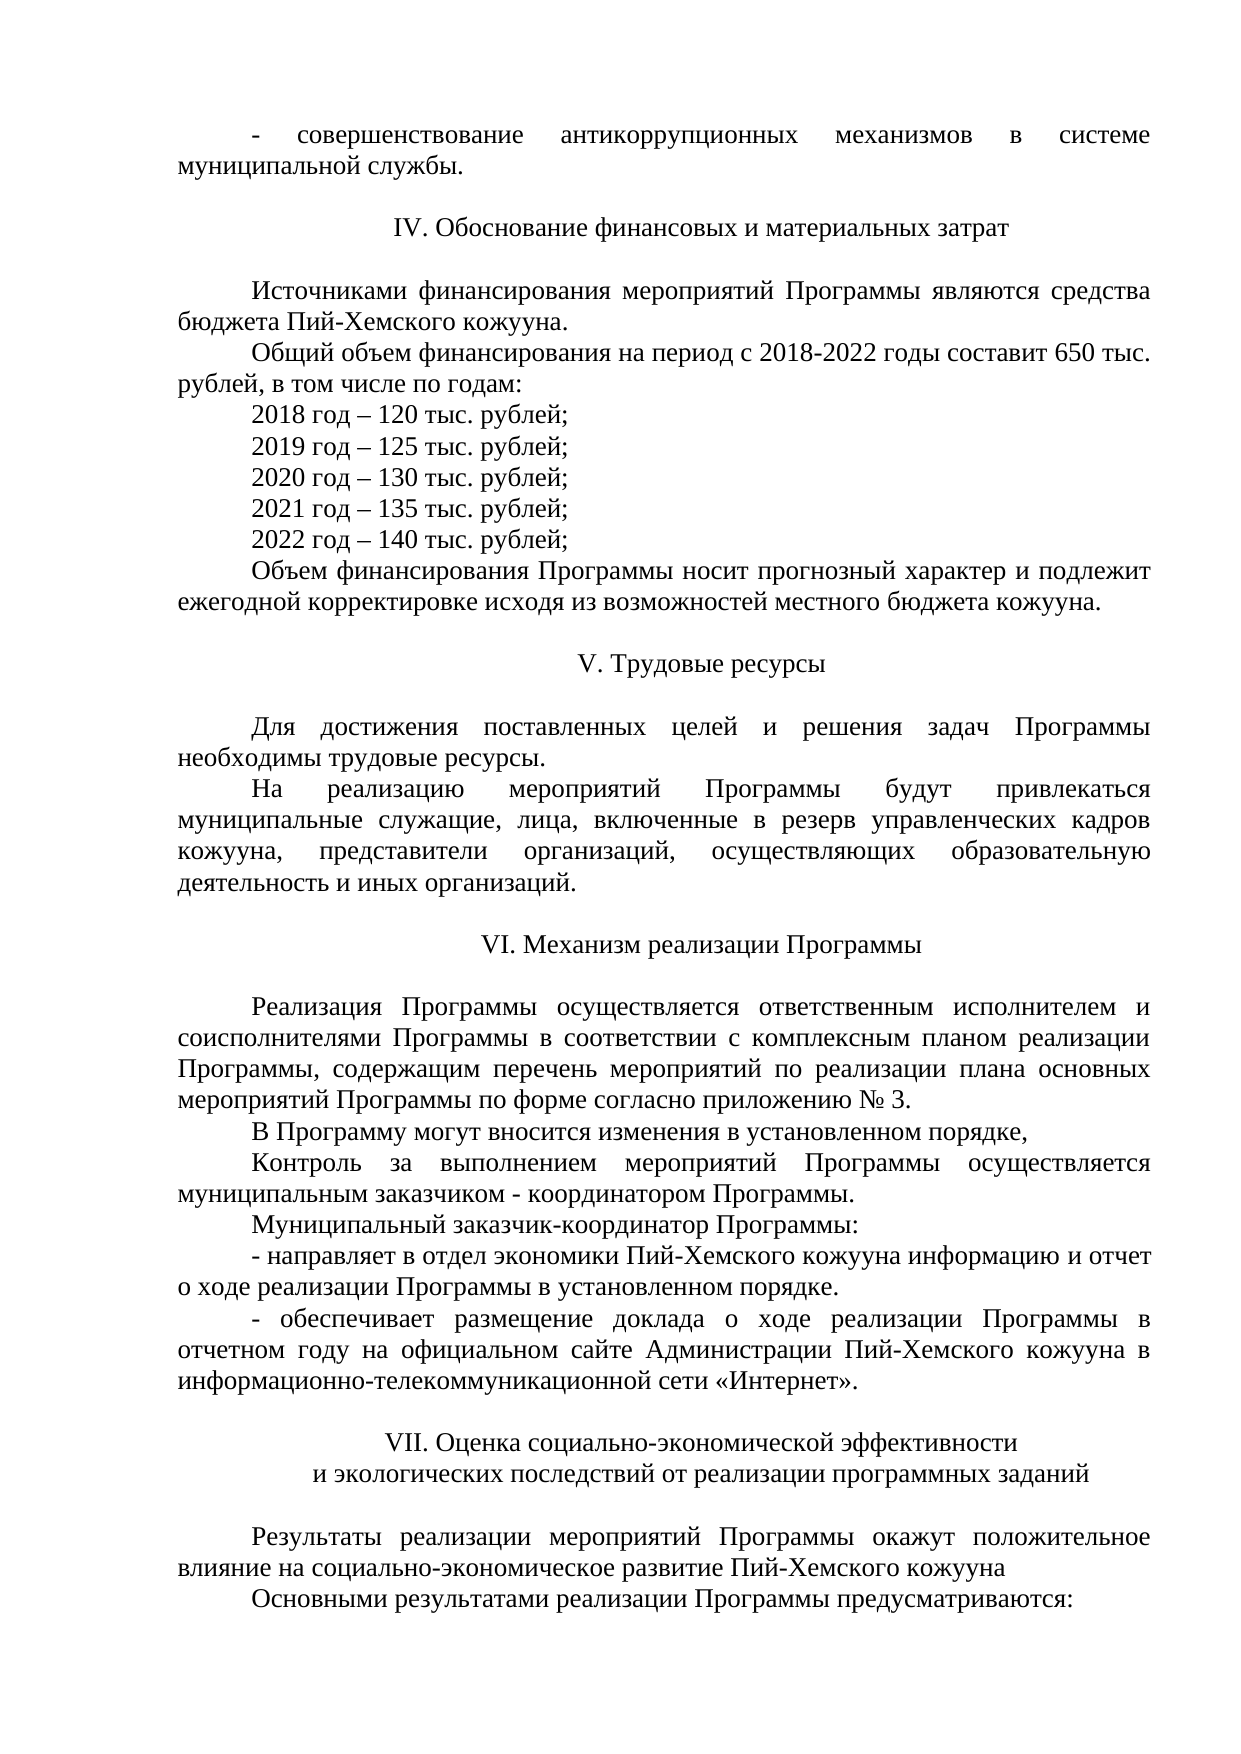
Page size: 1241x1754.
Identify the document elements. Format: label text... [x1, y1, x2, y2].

text 2021 год – 135 тыс. рублей; [177, 492, 1152, 523]
text V. Трудовые ресурсы [177, 648, 1152, 679]
text Объем финансирования Программы носит прогнозный характер и подлежит ежегодной корректировке исходя из возможностей местного бюджета кожууна. [177, 554, 1152, 616]
text Реализация Программы осуществляется ответственным исполнителем и соисполнителями Программы в соответствии с комплексным планом реализации Программы, содержащим перечень мероприятий по реализации плана основных мероприятий Программы по форме согласно приложению № 3. [177, 990, 1152, 1115]
text Результаты реализации мероприятий Программы окажут положительное влияние на социально-экономическое развитие Пий-Хемского кожууна [177, 1520, 1152, 1582]
text Основными результатами реализации Программы предусматриваются: [177, 1582, 1152, 1613]
text Источниками финансирования мероприятий Программы являются средства бюджета Пий-Хемского кожууна. [177, 274, 1152, 336]
text 2020 год – 130 тыс. рублей; [177, 461, 1152, 492]
text Контроль за выполнением мероприятий Программы осуществляется муниципальным заказчиком - координатором Программы. [177, 1146, 1152, 1208]
text 2022 год – 140 тыс. рублей; [177, 523, 1152, 554]
text VI. Механизм реализации Программы [177, 928, 1152, 959]
text - направляет в отдел экономики Пий-Хемского кожууна информацию и отчет о ходе реализации Программы в установленном порядке. [177, 1239, 1152, 1302]
text - обеспечивает размещение доклада о ходе реализации Программы в отчетном году на официальном сайте Администрации Пий-Хемского кожууна в информационно-телекоммуникационной сети «Интернет». [177, 1302, 1152, 1395]
text На реализацию мероприятий Программы будут привлекаться муниципальные служащие, лица, включенные в резерв управленческих кадров кожууна, представители организаций, осуществляющих образовательную деятельность и иных организаций. [177, 772, 1152, 897]
text Для достижения поставленных целей и решения задач Программы необходимы трудовые ресурсы. [177, 710, 1152, 772]
text IV. Обоснование финансовых и материальных затрат [177, 212, 1152, 243]
text Муниципальный заказчик-координатор Программы: [177, 1208, 1152, 1239]
text Общий объем финансирования на период с 2018-2022 годы составит 650 тыс. рублей, в том числе по годам: [177, 336, 1152, 398]
text В Программу могут вносится изменения в установленном порядке, [177, 1115, 1152, 1146]
text VII. Оценка социально-экономической эффективности [177, 1426, 1152, 1457]
text - совершенствование антикоррупционных механизмов в системе муниципальной службы. [177, 118, 1152, 180]
text 2018 год – 120 тыс. рублей; [177, 398, 1152, 429]
text 2019 год – 125 тыс. рублей; [177, 429, 1152, 461]
text и экологических последствий от реализации программных заданий [177, 1457, 1152, 1488]
